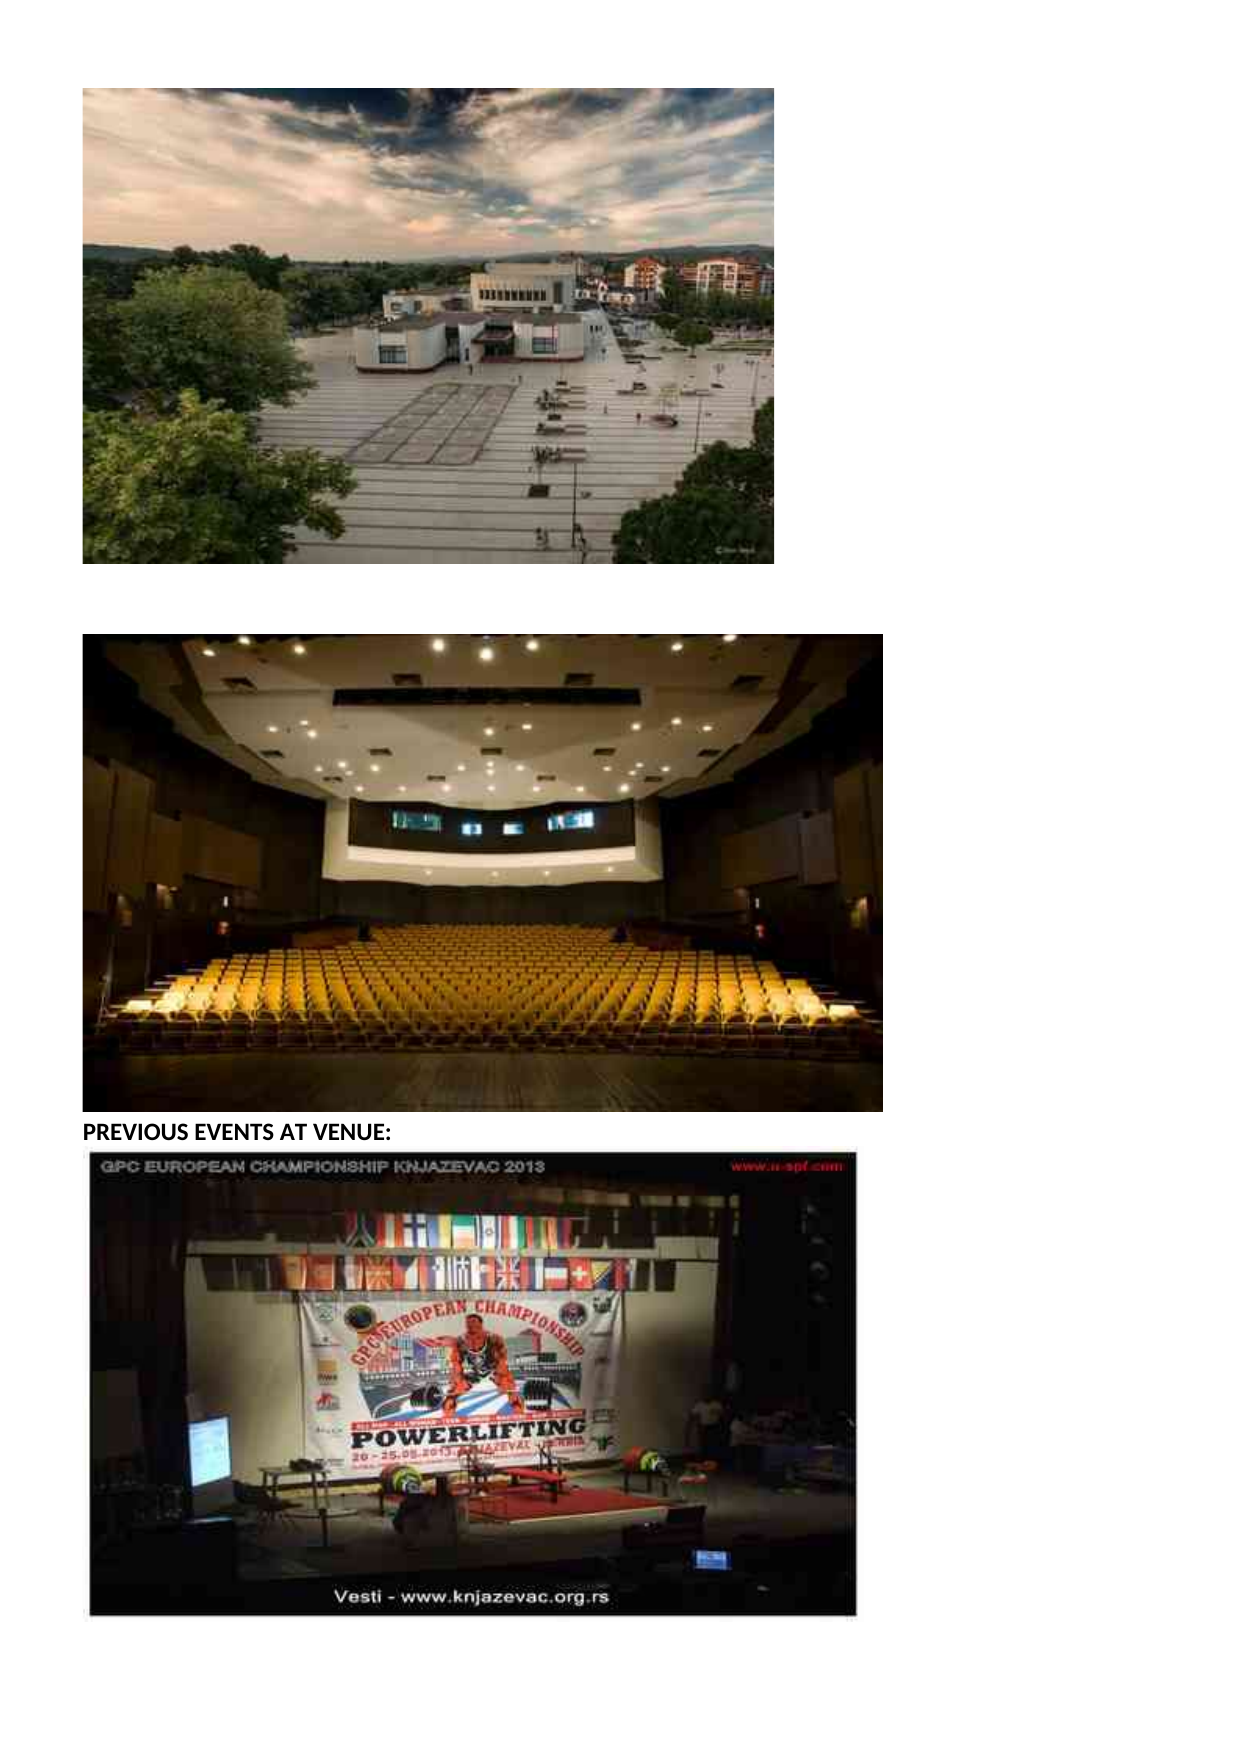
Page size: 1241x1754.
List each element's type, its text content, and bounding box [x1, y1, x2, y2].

picture [82, 88, 775, 564]
picture [82, 634, 883, 1112]
text PREVIOUS EVENTS AT VENUE: [83, 1111, 1157, 1146]
picture [82, 1146, 864, 1622]
